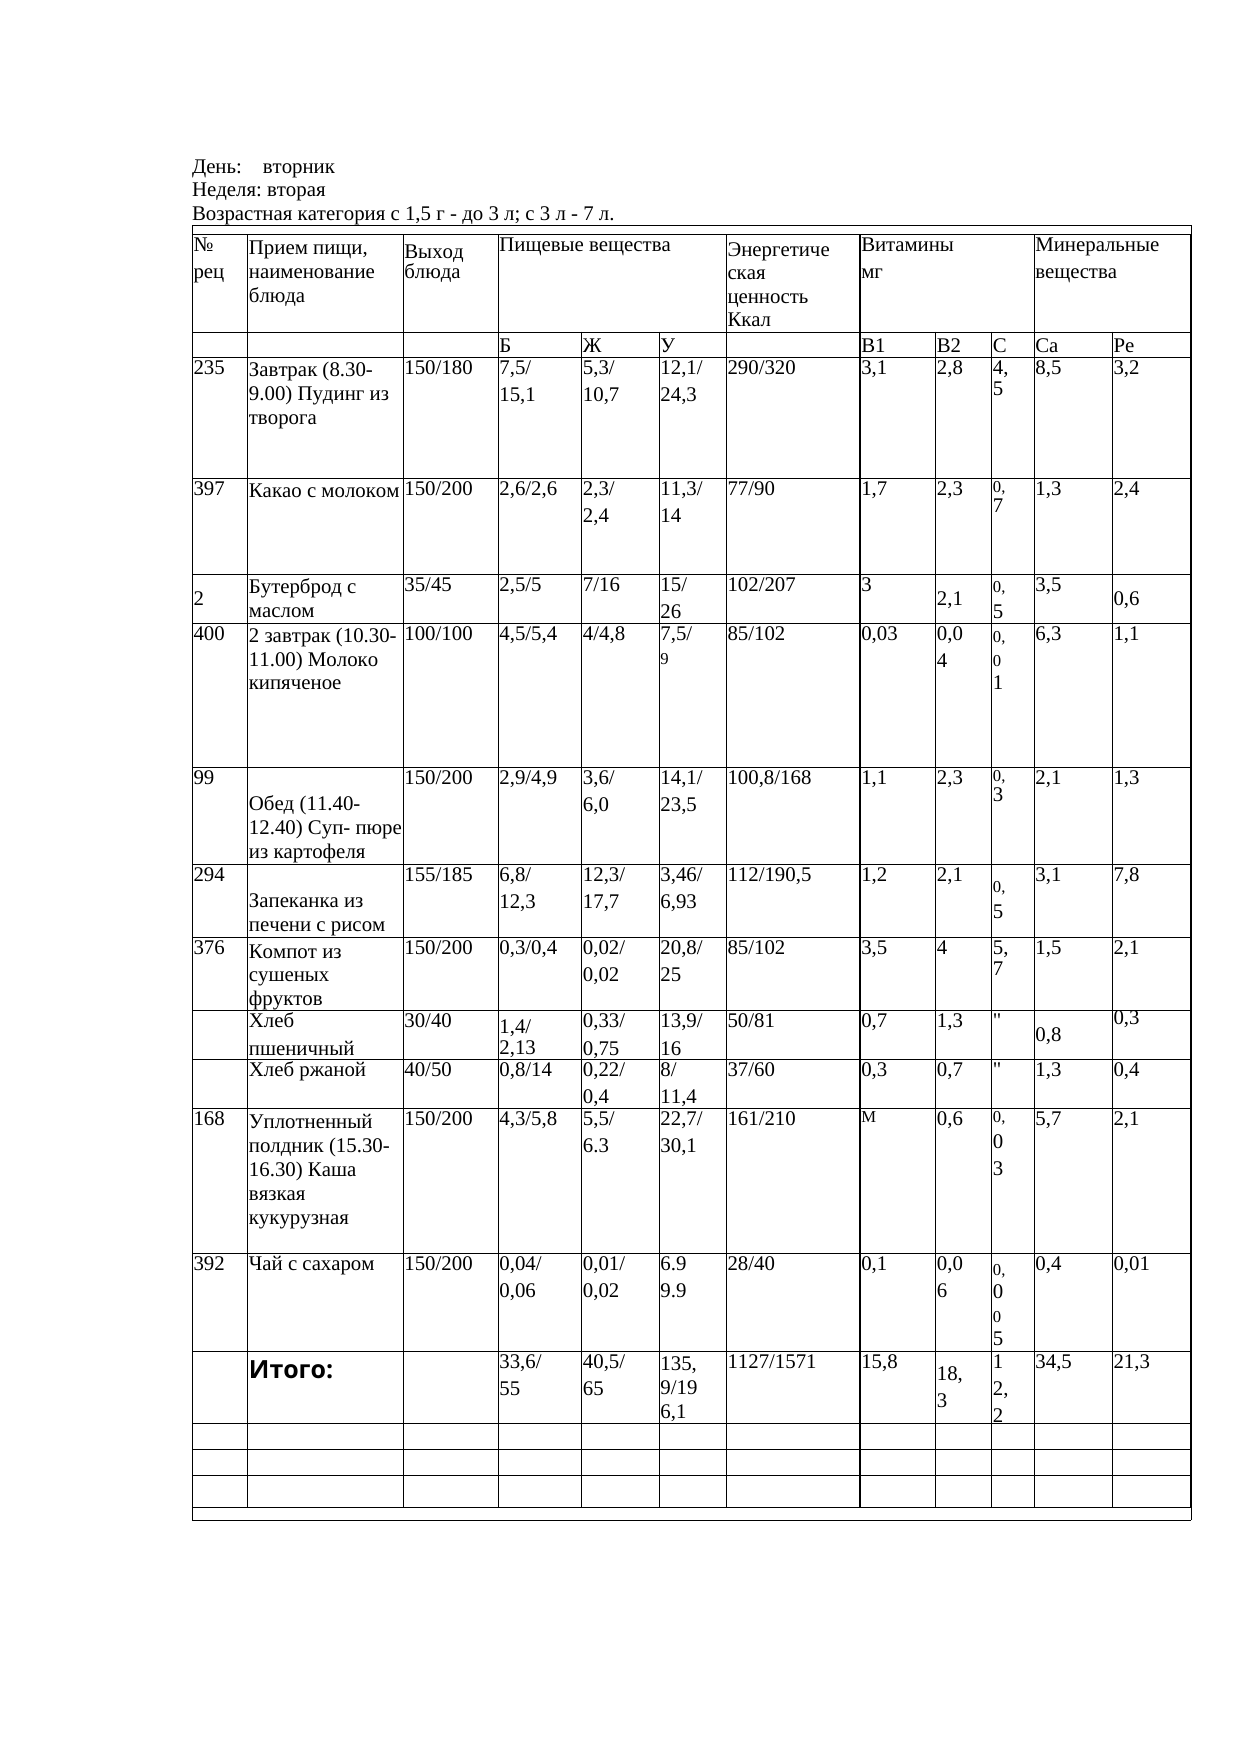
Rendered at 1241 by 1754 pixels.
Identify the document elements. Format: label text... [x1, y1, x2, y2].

table_cell 150/200 [404, 1109, 498, 1253]
table_cell [582, 1476, 659, 1507]
table_cell 7,5/ 9 [660, 624, 726, 767]
table_cell [248, 1476, 403, 1507]
table_cell 1,2 [861, 865, 935, 937]
table_cell 40/50 [404, 1060, 498, 1108]
table_cell [936, 1476, 991, 1507]
table_cell У [660, 333, 726, 357]
table_cell 30/40 [404, 1011, 498, 1059]
table_cell 4,3/5,8 [499, 1109, 581, 1253]
table_cell [248, 1450, 403, 1475]
table_header Пищевые вещества [499, 235, 726, 332]
table_cell 3,6/ 6,0 [582, 768, 659, 863]
table_cell 0,8/14 [499, 1060, 581, 1108]
table_cell 150/200 [404, 479, 498, 574]
table_cell 0, 0 1 [992, 624, 1034, 767]
table_cell Завтрак (8.30- 9.00) Пудинг из творога [248, 358, 403, 478]
table_cell Ж [582, 333, 659, 357]
table_cell 99 [193, 768, 247, 863]
table_cell 85/102 [727, 624, 859, 767]
table_cell 2,8 [936, 358, 991, 478]
table_cell 0, 0 3 [992, 1109, 1034, 1253]
table_cell 1,3 [1113, 768, 1190, 863]
table_cell [582, 1424, 659, 1449]
table_cell 7,5/ 15,1 [499, 358, 581, 478]
table_cell 112/190,5 [727, 865, 859, 937]
table_cell 0,3/0,4 [499, 938, 581, 1010]
table_cell [193, 1060, 247, 1108]
table_cell Итого: [248, 1352, 403, 1423]
table_cell 21,3 [1113, 1352, 1190, 1423]
table_cell 5, 7 [992, 938, 1034, 1010]
table_header Витамины мг [861, 235, 1034, 332]
table_cell 3,1 [861, 358, 935, 478]
table_cell 2,5/5 [499, 575, 581, 623]
table_cell [936, 1424, 991, 1449]
table_cell 8/ 11,4 [660, 1060, 726, 1108]
table_cell 4, 5 [992, 358, 1034, 478]
table_cell 2,3/ 2,4 [582, 479, 659, 574]
table_cell 5,5/ 6.3 [582, 1109, 659, 1253]
table_cell [193, 333, 247, 357]
table_cell [404, 1450, 498, 1475]
table_cell 150/200 [404, 768, 498, 863]
table_cell 0,4 [1035, 1254, 1112, 1351]
table_cell 0,04/ 0,06 [499, 1254, 581, 1351]
table_cell 4/4,8 [582, 624, 659, 767]
table_cell 2,3 [936, 479, 991, 574]
table_cell [660, 1450, 726, 1475]
table_cell 2,1 [1113, 938, 1190, 1010]
table_cell [992, 1450, 1034, 1475]
table_cell [936, 1450, 991, 1475]
table_cell [660, 1476, 726, 1507]
table_cell Запеканка из печени с рисом [248, 865, 403, 937]
table_cell 11,3/ 14 [660, 479, 726, 574]
table_cell 5,7 [1035, 1109, 1112, 1253]
table_cell [727, 1450, 859, 1475]
table_cell [992, 1424, 1034, 1449]
table_cell 0, 5 [992, 575, 1034, 623]
table_cell 33,6/ 55 [499, 1352, 581, 1423]
table_cell [404, 1424, 498, 1449]
table_cell 0,8 [1035, 1011, 1112, 1059]
table_cell 85/102 [727, 938, 859, 1010]
table_cell [861, 1450, 935, 1475]
table_cell Чай с сахаром [248, 1254, 403, 1351]
table_cell 7,8 [1113, 865, 1190, 937]
table_cell 0,7 [936, 1060, 991, 1108]
table_cell 0,01 [1113, 1254, 1190, 1351]
table_cell Б [499, 333, 581, 357]
table_cell 2,1 [1035, 768, 1112, 863]
table_cell 102/207 [727, 575, 859, 623]
table_cell 0,4 [1113, 1060, 1190, 1108]
table_cell 2 [193, 575, 247, 623]
table_cell 0,3 [1113, 1011, 1190, 1059]
table_cell 2,6/2,6 [499, 479, 581, 574]
table_cell [193, 1476, 247, 1507]
table_cell 2,1 [936, 865, 991, 937]
table_cell 40,5/ 65 [582, 1352, 659, 1423]
table_cell 0,3 [861, 1060, 935, 1108]
table_cell Компот из сушеных фруктов [248, 938, 403, 1010]
table_cell 155/185 [404, 865, 498, 937]
table_cell 100,8/168 [727, 768, 859, 863]
table_cell Какао с молоком [248, 479, 403, 574]
table_cell [499, 1476, 581, 1507]
table_cell В2 [936, 333, 991, 357]
table_cell 0, 7 [992, 479, 1034, 574]
table_cell 3,1 [1035, 865, 1112, 937]
table_cell 0,0 6 [936, 1254, 991, 1351]
table_cell [727, 1424, 859, 1449]
table_cell 4 [936, 938, 991, 1010]
table_cell 235 [193, 358, 247, 478]
table_cell 1,7 [861, 479, 935, 574]
table_cell 2,9/4,9 [499, 768, 581, 863]
table_cell 7/16 [582, 575, 659, 623]
table_cell " [992, 1060, 1034, 1108]
table_cell Са [1035, 333, 1112, 357]
table_cell 3,2 [1113, 358, 1190, 478]
table_cell [1035, 1424, 1112, 1449]
table_cell 12,3/ 17,7 [582, 865, 659, 937]
table_cell 0,22/ 0,4 [582, 1060, 659, 1108]
table_cell [727, 1476, 859, 1507]
table_cell 50/81 [727, 1011, 859, 1059]
table_cell [1035, 1476, 1112, 1507]
table_cell 290/320 [727, 358, 859, 478]
table_cell С [992, 333, 1034, 357]
table_cell 1127/1571 [727, 1352, 859, 1423]
table_cell 0,6 [1113, 575, 1190, 623]
table_cell [248, 1424, 403, 1449]
table_cell 376 [193, 938, 247, 1010]
table_cell [992, 1476, 1034, 1507]
table_cell 12,1/ 24,3 [660, 358, 726, 478]
table_cell 0,01/ 0,02 [582, 1254, 659, 1351]
table_cell 0, 5 [992, 865, 1034, 937]
table_cell 2,4 [1113, 479, 1190, 574]
table_header № рец [193, 235, 247, 332]
table_cell М [861, 1109, 935, 1253]
table_cell 13,9/ 16 [660, 1011, 726, 1059]
table_cell 22,7/ 30,1 [660, 1109, 726, 1253]
table_cell 397 [193, 479, 247, 574]
table_cell 0,7 [861, 1011, 935, 1059]
table_cell 4,5/5,4 [499, 624, 581, 767]
table_cell [404, 1476, 498, 1507]
table_cell 8,5 [1035, 358, 1112, 478]
table_cell [1113, 1476, 1190, 1507]
table_cell 150/200 [404, 938, 498, 1010]
table_cell 135, 9/19 6,1 [660, 1352, 726, 1423]
table_cell 14,1/ 23,5 [660, 768, 726, 863]
table_header Минеральные вещества [1035, 235, 1190, 332]
table_cell 0,33/ 0,75 [582, 1011, 659, 1059]
table_cell 294 [193, 865, 247, 937]
table_cell 35/45 [404, 575, 498, 623]
table_cell 0,0 4 [936, 624, 991, 767]
table_cell [193, 1450, 247, 1475]
table_cell 168 [193, 1109, 247, 1253]
table_cell [1035, 1450, 1112, 1475]
table_cell 3,5 [1035, 575, 1112, 623]
table_cell Хлеб ржаной [248, 1060, 403, 1108]
table_cell [1113, 1450, 1190, 1475]
table_cell 1,4/ 2,13 [499, 1011, 581, 1059]
table_cell 5,3/ 10,7 [582, 358, 659, 478]
text Возрастная категория с 1,5 г - до 3 л; с 3 л - 7 л. [192, 201, 1191, 225]
table_cell [193, 1352, 247, 1423]
table_cell 6,3 [1035, 624, 1112, 767]
table_cell 15/ 26 [660, 575, 726, 623]
table_cell 1,3 [1035, 1060, 1112, 1108]
table_header Прием пищи, наименование блюда [248, 235, 403, 332]
table_cell 77/90 [727, 479, 859, 574]
table_cell 0, 3 [992, 768, 1034, 863]
table_cell 1,3 [936, 1011, 991, 1059]
table_cell 3,46/ 6,93 [660, 865, 726, 937]
table_cell [861, 1424, 935, 1449]
table_cell 20,8/ 25 [660, 938, 726, 1010]
table_cell 2 завтрак (10.30- 11.00) Молоко кипяченое [248, 624, 403, 767]
table_cell Бутерброд с маслом [248, 575, 403, 623]
table_cell 2,1 [936, 575, 991, 623]
table_cell [582, 1450, 659, 1475]
table_cell [248, 333, 403, 357]
table_cell 1,1 [1113, 624, 1190, 767]
table_cell [499, 1450, 581, 1475]
table_cell 1 2, 2 [992, 1352, 1034, 1423]
table_cell Уплотненный полдник (15.30- 16.30) Каша вязкая кукурузная [248, 1109, 403, 1253]
table_cell 0,02/ 0,02 [582, 938, 659, 1010]
table_cell 100/100 [404, 624, 498, 767]
table_cell [193, 1424, 247, 1449]
table_cell 2,3 [936, 768, 991, 863]
table_cell 6,8/ 12,3 [499, 865, 581, 937]
text День: вторник Неделя: вторая [192, 154, 335, 201]
table_cell 1,1 [861, 768, 935, 863]
table_cell 18, 3 [936, 1352, 991, 1423]
table_cell [499, 1424, 581, 1449]
table_header Энергетиче ская ценность Ккал [727, 235, 859, 332]
table_cell 3 [861, 575, 935, 623]
table_cell 1,3 [1035, 479, 1112, 574]
table_cell 0, 0 0 5 [992, 1254, 1034, 1351]
table_cell 0,6 [936, 1109, 991, 1253]
table_cell 1,5 [1035, 938, 1112, 1010]
table_cell Обед (11.40- 12.40) Суп- пюре из картофеля [248, 768, 403, 863]
table_cell 3,5 [861, 938, 935, 1010]
table_cell 2,1 [1113, 1109, 1190, 1253]
table_cell 400 [193, 624, 247, 767]
table_cell [404, 333, 498, 357]
table_cell 392 [193, 1254, 247, 1351]
table_cell 0,03 [861, 624, 935, 767]
table_cell [861, 1476, 935, 1507]
table_cell 28/40 [727, 1254, 859, 1351]
table_cell 161/210 [727, 1109, 859, 1253]
table_cell 150/200 [404, 1254, 498, 1351]
table_cell Ре [1113, 333, 1190, 357]
table_cell 6.9 9.9 [660, 1254, 726, 1351]
table_cell Хлеб пшеничный [248, 1011, 403, 1059]
table_cell 150/180 [404, 358, 498, 478]
table_cell [193, 1011, 247, 1059]
table_cell [660, 1424, 726, 1449]
table_cell В1 [861, 333, 935, 357]
table_cell 15,8 [861, 1352, 935, 1423]
table_cell [727, 333, 859, 357]
table_cell 0,1 [861, 1254, 935, 1351]
table_cell 37/60 [727, 1060, 859, 1108]
table_cell 34,5 [1035, 1352, 1112, 1423]
table_header Выход блюда [404, 235, 498, 332]
table_cell " [992, 1011, 1034, 1059]
table_cell [404, 1352, 498, 1423]
table_cell [1113, 1424, 1190, 1449]
